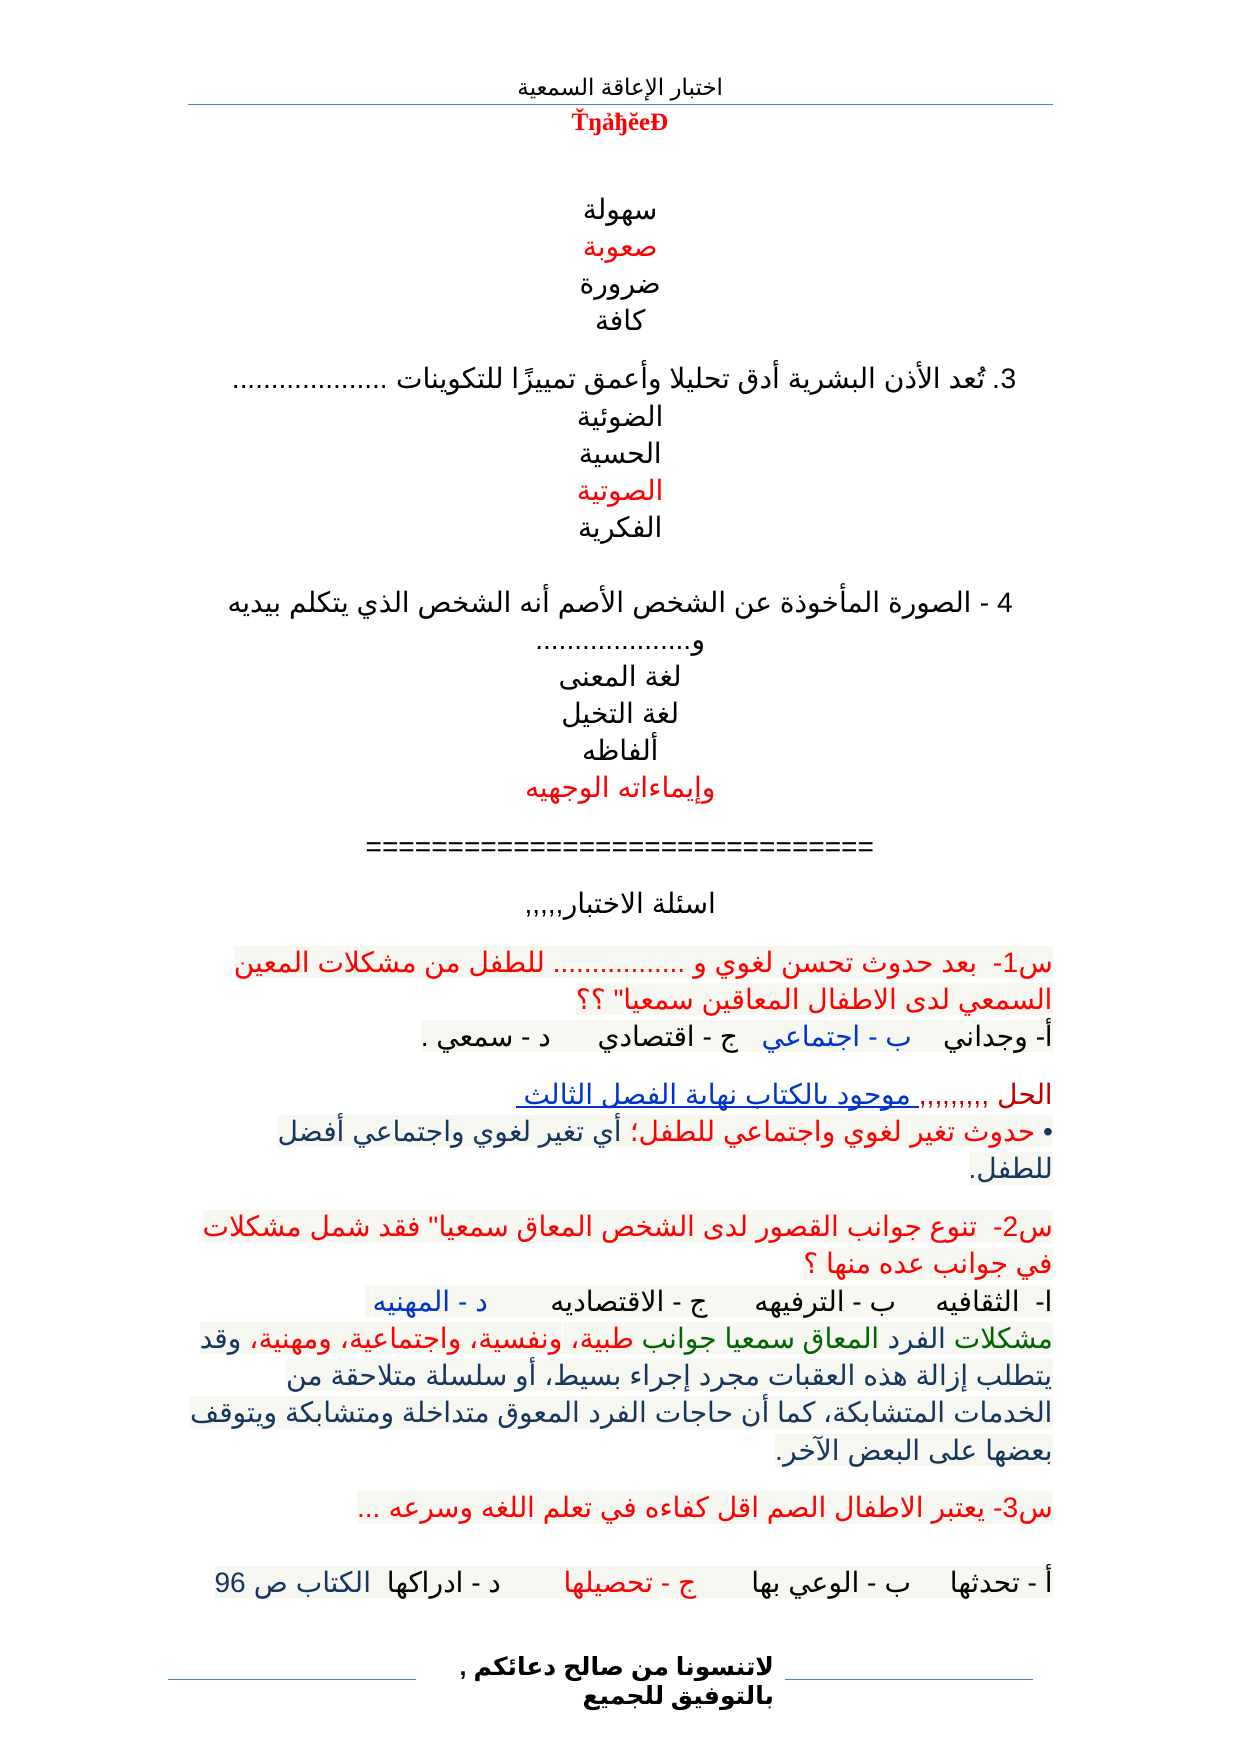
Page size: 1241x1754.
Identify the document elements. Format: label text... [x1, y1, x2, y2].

text اسئلة الاختبار,,,,, [187, 887, 1053, 920]
text س2- تنوع جوانب القصور لدى الشخص المعاق سمعيا" فقد شمل مشكلات في جوانب عده منها ؟ ا- الثقافيه ب - الترفيهه ج - الاقتصاديه د - المهنيه مشكلات الفرد المعاق سمعيا جوانب طبية، ونفسية، واجتماعية، ومهنية، وقد يتطلب إزالة هذه العقبات مجرد إجراء بسيط، أو سلسلة متلاحقة من الخدمات المتشابكة، كما أن حاجات الفرد المعوق متداخلة ومتشابكة ويتوقف بعضها على البعض الآخر. [187, 1210, 1053, 1466]
text 3. تُعد الأذن البشرية أدق تحليلا وأعمق تمييزًا للتكوينات .................... الضوئية الحسية الصوتية الفكرية 4 - الصورة المأخوذة عن الشخص الأصم أنه الشخص الذي يتكلم بيديه و.................... لغة المعنى لغة التخيل ألفاظه وإيماءاته الوجهيه [187, 362, 1053, 804]
text س3- يعتبر الاطفال الصم اقل كفاءه في تعلم اللغه وسرعه ... أ - تحدثها ب - الوعي بها ج - تحصيلها د - ادراكها الكتاب ص 96 [187, 1491, 1053, 1598]
text س1- بعد حدوث تحسن لغوي و ................. للطفل من مشكلات المعين السمعي لدى الاطفال المعاقين سمعيا" ؟؟ أ- وجداني ب - اجتماعي ج - اقتصادي د - سمعي . [187, 946, 1053, 1052]
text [187, 193, 1053, 337]
text =============================== [187, 829, 1053, 862]
text الحل ,,,,,,,,, موجود بالكتاب نهاية الفصل الثالث • حدوث تغير لغوي واجتماعي للطفل؛ أي تغير لغوي واجتماعي أفضل للطفل. [187, 1078, 1053, 1185]
